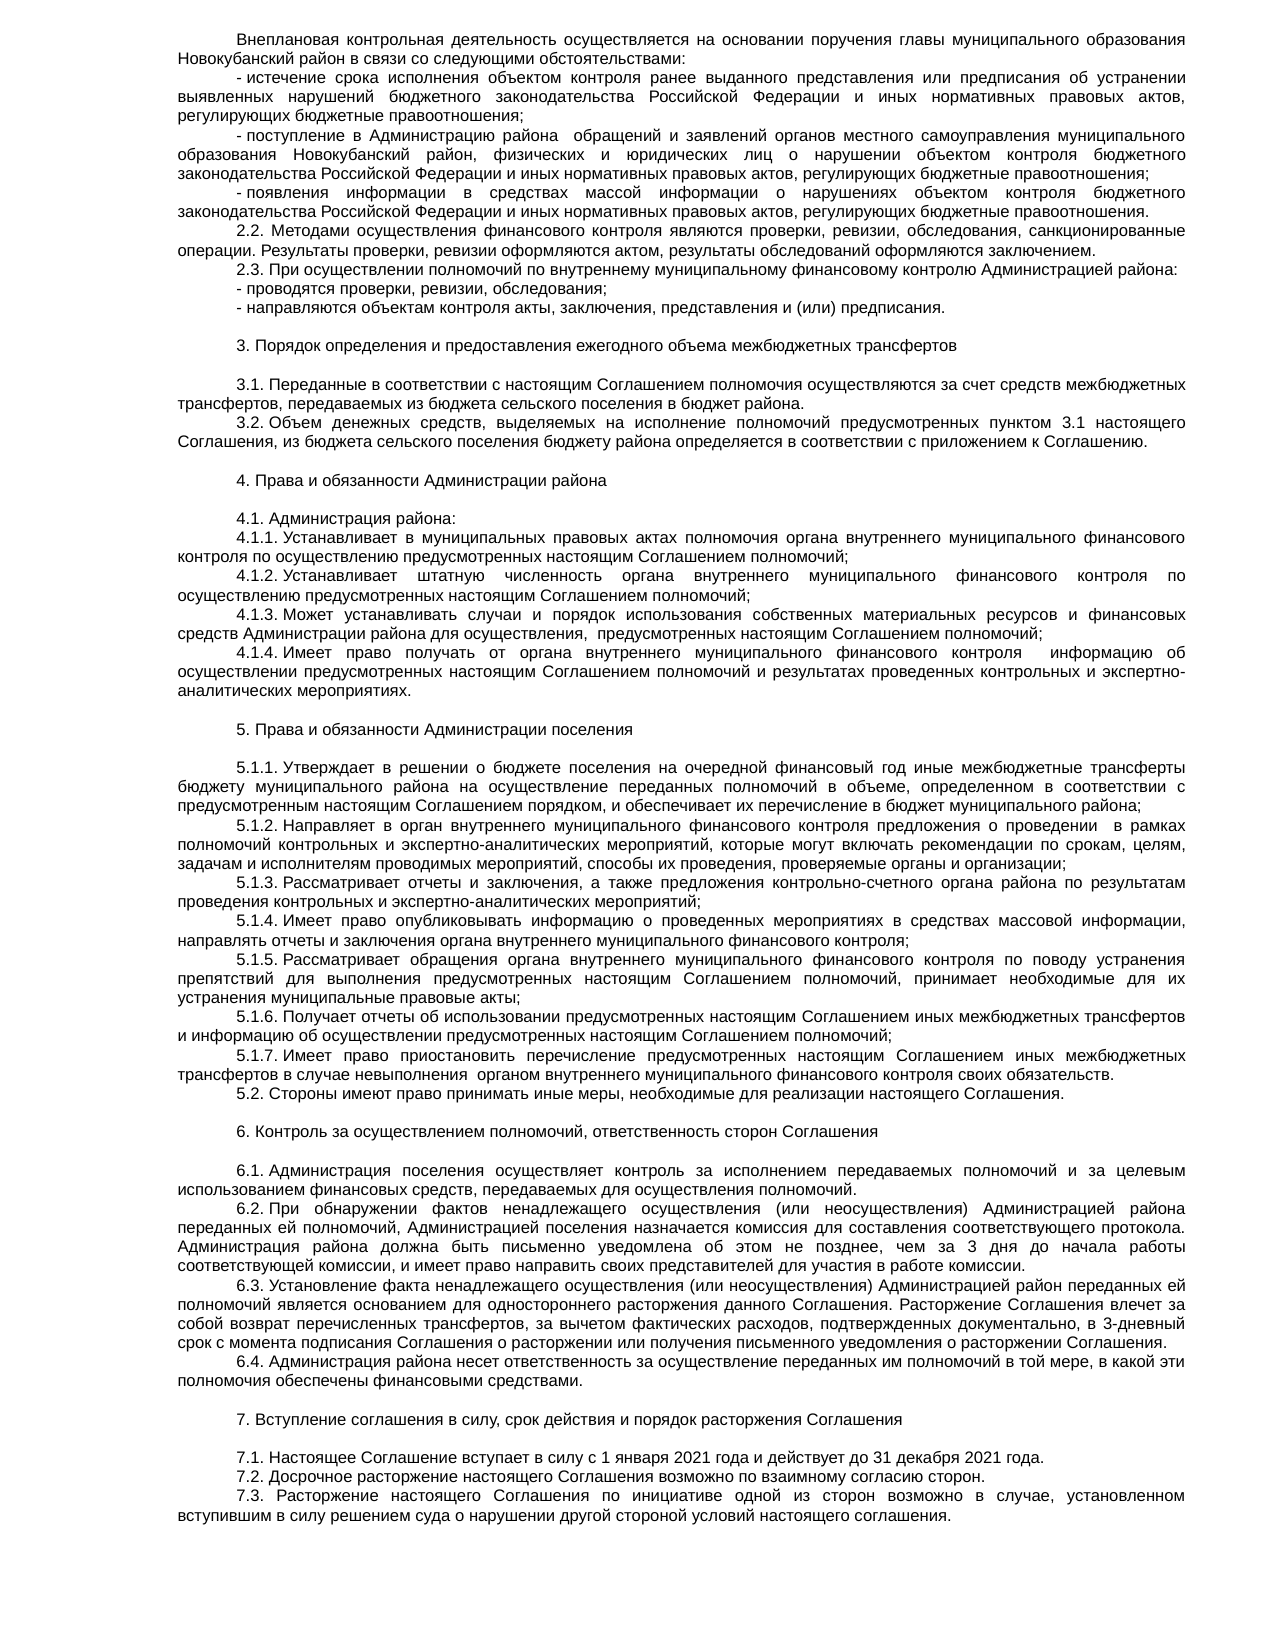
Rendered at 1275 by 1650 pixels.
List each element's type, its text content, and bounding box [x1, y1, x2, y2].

text 5. Права и обязанности Администрации поселения [177, 719, 1186, 739]
text - появления информации в средствах массой информации о нарушениях объектом контроля бюджетного законодательства Российской Федерации и иных нормативных правовых актов, регулирующих бюджетные правоотношения. [177, 183, 1186, 221]
text 2.2. Методами осуществления финансового контроля являются проверки, ревизии, обследования, санкционированные операции. Результаты проверки, ревизии оформляются актом, результаты обследований оформляются заключением. [177, 221, 1186, 259]
text 5.1.4. Имеет право опубликовывать информацию о проведенных мероприятиях в средствах массовой информации, направлять отчеты и заключения органа внутреннего муниципального финансового контроля; [177, 911, 1186, 949]
text 3.2. Объем денежных средств, выделяемых на исполнение полномочий предусмотренных пунктом 3.1 настоящего Соглашения, из бюджета сельского поселения бюджету района определяется в соответствии с приложением к Соглашению. [177, 413, 1186, 451]
text 2.3. При осуществлении полномочий по внутреннему муниципальному финансовому контролю Администрацией района: [177, 259, 1186, 279]
text 4.1. Администрация района: [177, 509, 1186, 528]
text 4.1.3. Может устанавливать случаи и порядок использования собственных материальных ресурсов и финансовых средств Администрации района для осуществления, предусмотренных настоящим Соглашением полномочий; [177, 604, 1186, 643]
text 5.1.2. Направляет в орган внутреннего муниципального финансового контроля предложения о проведении в рамках полномочий контрольных и экспертно-аналитических мероприятий, которые могут включать рекомендации по срокам, целям, задачам и исполнителям проводимых мероприятий, способы их проведения, проверяемые органы и организации; [177, 815, 1186, 873]
text 6.3. Установление факта ненадлежащего осуществления (или неосуществления) Администрацией район переданных ей полномочий является основанием для одностороннего расторжения данного Соглашения. Расторжение Соглашения влечет за собой возврат перечисленных трансфертов, за вычетом фактических расходов, подтвержденных документально, в 3-дневный срок с момента подписания Соглашения о расторжении или получения письменного уведомления о расторжении Соглашения. [177, 1275, 1186, 1352]
text 6. Контроль за осуществлением полномочий, ответственность сторон Соглашения [177, 1122, 1186, 1141]
text 6.1. Администрация поселения осуществляет контроль за исполнением передаваемых полномочий и за целевым использованием финансовых средств, передаваемых для осуществления полномочий. [177, 1160, 1186, 1199]
text 4.1.4. Имеет право получать от органа внутреннего муниципального финансового контроля информацию об осуществлении предусмотренных настоящим Соглашением полномочий и результатах проведенных контрольных и экспертно-аналитических мероприятиях. [177, 643, 1186, 700]
text 3. Порядок определения и предоставления ежегодного объема межбюджетных трансфертов [177, 336, 1186, 355]
text 6.2. При обнаружении фактов ненадлежащего осуществления (или неосуществления) Администрацией района переданных ей полномочий, Администрацией поселения назначается комиссия для составления соответствующего протокола. Администрация района должна быть письменно уведомлена об этом не позднее, чем за 3 дня до начала работы соответствующей комиссии, и имеет право направить своих представителей для участия в работе комиссии. [177, 1199, 1186, 1275]
text 5.1.5. Рассматривает обращения органа внутреннего муниципального финансового контроля по поводу устранения препятствий для выполнения предусмотренных настоящим Соглашением полномочий, принимает необходимые для их устранения муниципальные правовые акты; [177, 949, 1186, 1007]
text 5.2. Стороны имеют право принимать иные меры, необходимые для реализации настоящего Соглашения. [177, 1084, 1186, 1103]
text Внеплановая контрольная деятельность осуществляется на основании поручения главы муниципального образования Новокубанский район в связи со следующими обстоятельствами: [177, 29, 1186, 68]
text 3.1. Переданные в соответствии с настоящим Соглашением полномочия осуществляются за счет средств межбюджетных трансфертов, передаваемых из бюджета сельского поселения в бюджет района. [177, 374, 1186, 413]
text 5.1.6. Получает отчеты об использовании предусмотренных настоящим Соглашением иных межбюджетных трансфертов и информацию об осуществлении предусмотренных настоящим Соглашением полномочий; [177, 1007, 1186, 1045]
text 7.2. Досрочное расторжение настоящего Соглашения возможно по взаимному согласию сторон. [177, 1467, 1186, 1486]
text 5.1.7. Имеет право приостановить перечисление предусмотренных настоящим Соглашением иных межбюджетных трансфертов в случае невыполнения органом внутреннего муниципального финансового контроля своих обязательств. [177, 1045, 1186, 1084]
text 4. Права и обязанности Администрации района [177, 470, 1186, 489]
text 5.1.1. Утверждает в решении о бюджете поселения на очередной финансовый год иные межбюджетные трансферты бюджету муниципального района на осуществление переданных полномочий в объеме, определенном в соответствии с предусмотренным настоящим Соглашением порядком, и обеспечивает их перечисление в бюджет муниципального района; [177, 758, 1186, 815]
text 6.4. Администрация района несет ответственность за осуществление переданных им полномочий в той мере, в какой эти полномочия обеспечены финансовыми средствами. [177, 1352, 1186, 1390]
text 7.3. Расторжение настоящего Соглашения по инициативе одной из сторон возможно в случае, установленном вступившим в силу решением суда о нарушении другой стороной условий настоящего соглашения. [177, 1486, 1186, 1524]
text - поступление в Администрацию района обращений и заявлений органов местного самоуправления муниципального образования Новокубанский район, физических и юридических лиц о нарушении объектом контроля бюджетного законодательства Российской Федерации и иных нормативных правовых актов, регулирующих бюджетные правоотношения; [177, 125, 1186, 183]
text - истечение срока исполнения объектом контроля ранее выданного представления или предписания об устранении выявленных нарушений бюджетного законодательства Российской Федерации и иных нормативных правовых актов, регулирующих бюджетные правоотношения; [177, 68, 1186, 125]
text 7. Вступление соглашения в силу, срок действия и порядок расторжения Соглашения [177, 1409, 1186, 1429]
text - проводятся проверки, ревизии, обследования; [177, 279, 1186, 298]
text 4.1.2. Устанавливает штатную численность органа внутреннего муниципального финансового контроля по осуществлению предусмотренных настоящим Соглашением полномочий; [177, 566, 1186, 604]
text 7.1. Настоящее Соглашение вступает в силу с 1 января 2021 года и действует до 31 декабря 2021 года. [177, 1448, 1186, 1467]
text - направляются объектам контроля акты, заключения, представления и (или) предписания. [177, 298, 1186, 317]
text 4.1.1. Устанавливает в муниципальных правовых актах полномочия органа внутреннего муниципального финансового контроля по осуществлению предусмотренных настоящим Соглашением полномочий; [177, 528, 1186, 566]
text 5.1.3. Рассматривает отчеты и заключения, а также предложения контрольно-счетного органа района по результатам проведения контрольных и экспертно-аналитических мероприятий; [177, 873, 1186, 911]
